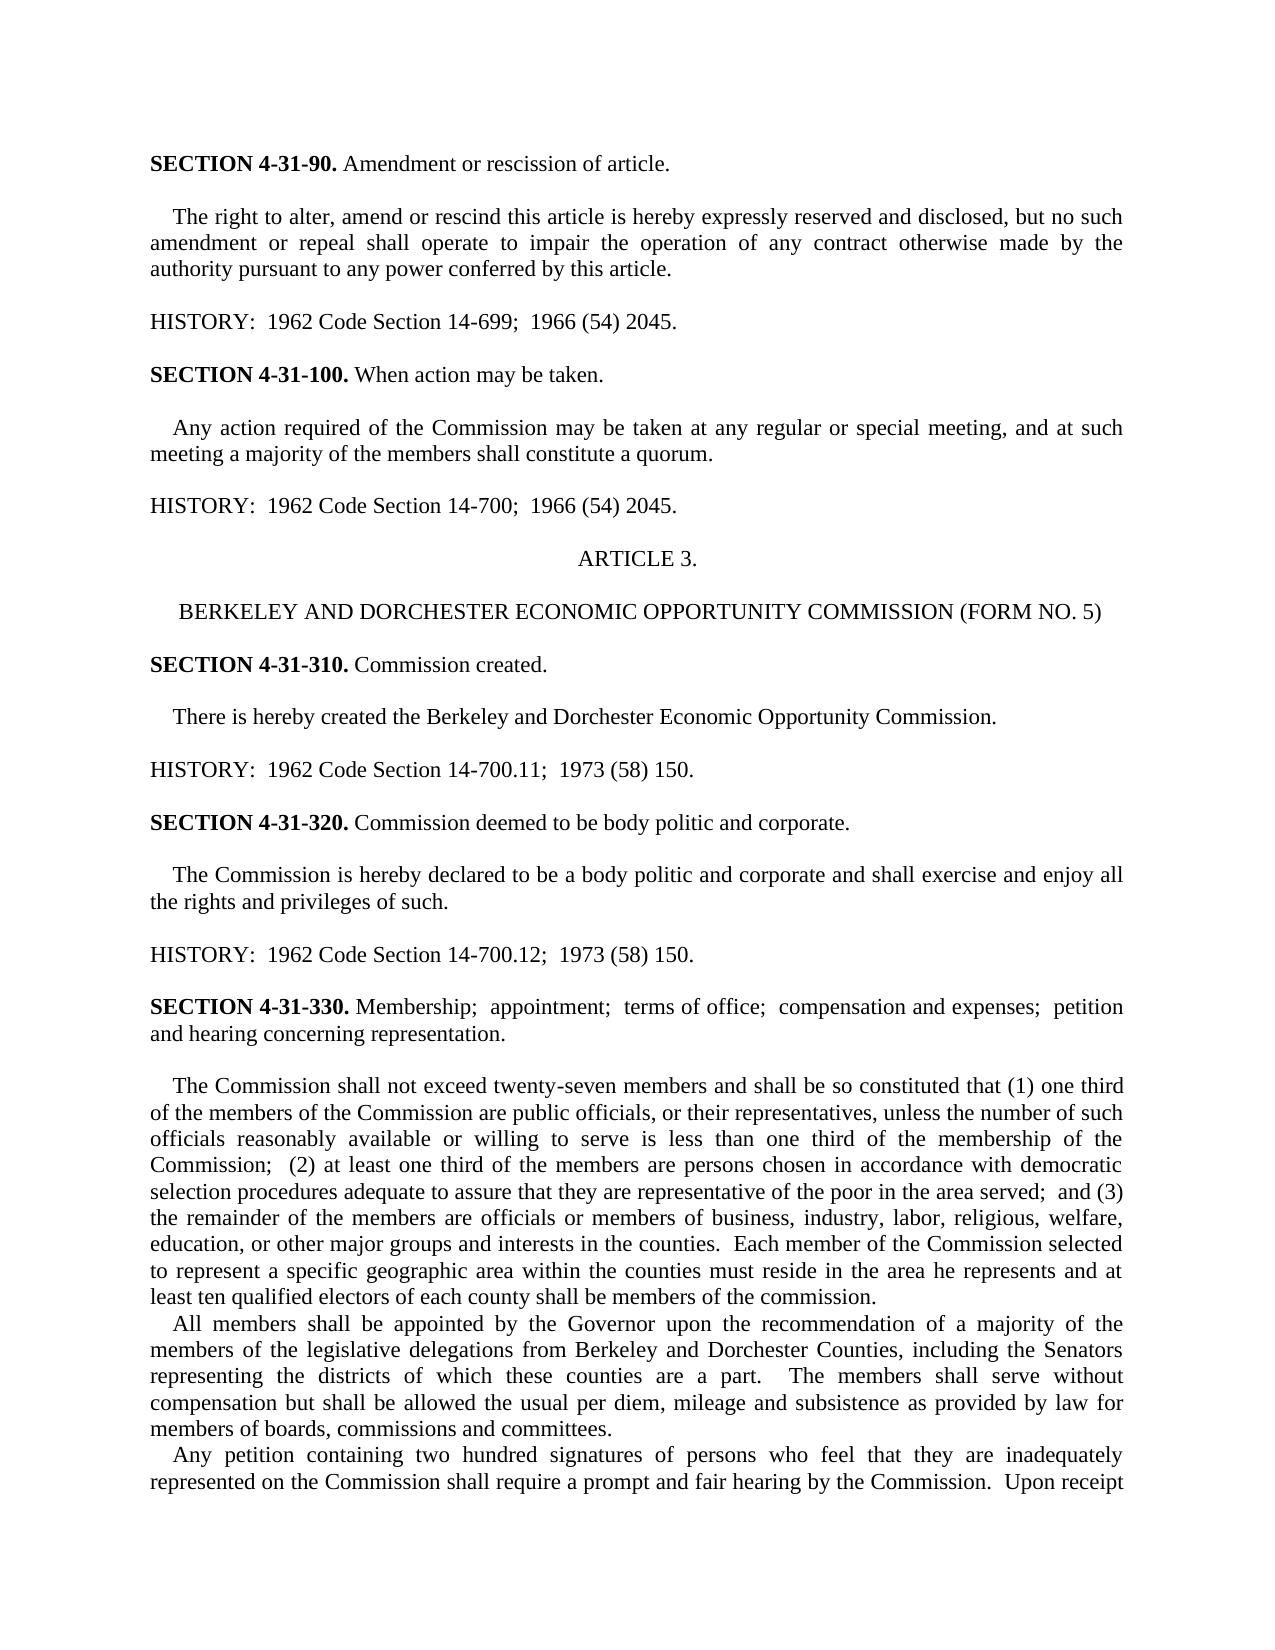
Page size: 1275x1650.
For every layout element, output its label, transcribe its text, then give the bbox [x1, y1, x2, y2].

text Any action required of the Commission may be taken at any regular or special meeting, and at such meeting a majority of the members shall constitute a quorum. [150, 413, 1125, 466]
text There is hereby created the Berkeley and Dorchester Economic Opportunity Commission. [150, 703, 1125, 730]
text ARTICLE 3. [150, 545, 1125, 572]
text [150, 1441, 1125, 1494]
text SECTION 4-31-100. When action may be taken. [150, 361, 1125, 387]
text HISTORY: 1962 Code Section 14-700; 1966 (54) 2045. [150, 493, 1125, 519]
text HISTORY: 1962 Code Section 14-699; 1966 (54) 2045. [150, 308, 1125, 334]
text HISTORY: 1962 Code Section 14-700.11; 1973 (58) 150. [150, 756, 1125, 782]
text The Commission is hereby declared to be a body politic and corporate and shall exercise and enjoy all the rights and privileges of such. [150, 862, 1125, 914]
text All members shall be appointed by the Governor upon the recommendation of a majority of the members of the legislative delegations from Berkeley and Dorchester Counties, including the Senators representing the districts of which these counties are a part. The members shall serve without compensation but shall be allowed the usual per diem, mileage and subsistence as provided by law for members of boards, commissions and committees. [150, 1309, 1125, 1441]
text HISTORY: 1962 Code Section 14-700.12; 1973 (58) 150. [150, 941, 1125, 967]
text The Commission shall not exceed twenty-seven members and shall be so constituted that (1) one third of the members of the Commission are public officials, or their representatives, unless the number of such officials reasonably available or willing to serve is less than one third of the membership of the Commission; (2) at least one third of the members are persons chosen in accordance with democratic selection procedures adequate to assure that they are representative of the poor in the area served; and (3) the remainder of the members are officials or members of business, industry, labor, religious, welfare, education, or other major groups and interests in the counties. Each member of the Commission selected to represent a specific geographic area within the counties must reside in the area he represents and at least ten qualified electors of each county shall be members of the commission. [150, 1072, 1125, 1309]
text BERKELEY AND DORCHESTER ECONOMIC OPPORTUNITY COMMISSION (FORM NO. 5) [150, 598, 1125, 624]
text SECTION 4-31-330. Membership; appointment; terms of office; compensation and expenses; petition and hearing concerning representation. [150, 993, 1125, 1046]
text SECTION 4-31-320. Commission deemed to be body politic and corporate. [150, 809, 1125, 835]
text SECTION 4-31-310. Commission created. [150, 651, 1125, 677]
text SECTION 4-31-90. Amendment or rescission of article. [150, 150, 1125, 176]
text The right to alter, amend or rescind this article is hereby expressly reserved and disclosed, but no such amendment or repeal shall operate to impair the operation of any contract otherwise made by the authority pursuant to any power conferred by this article. [150, 203, 1125, 282]
